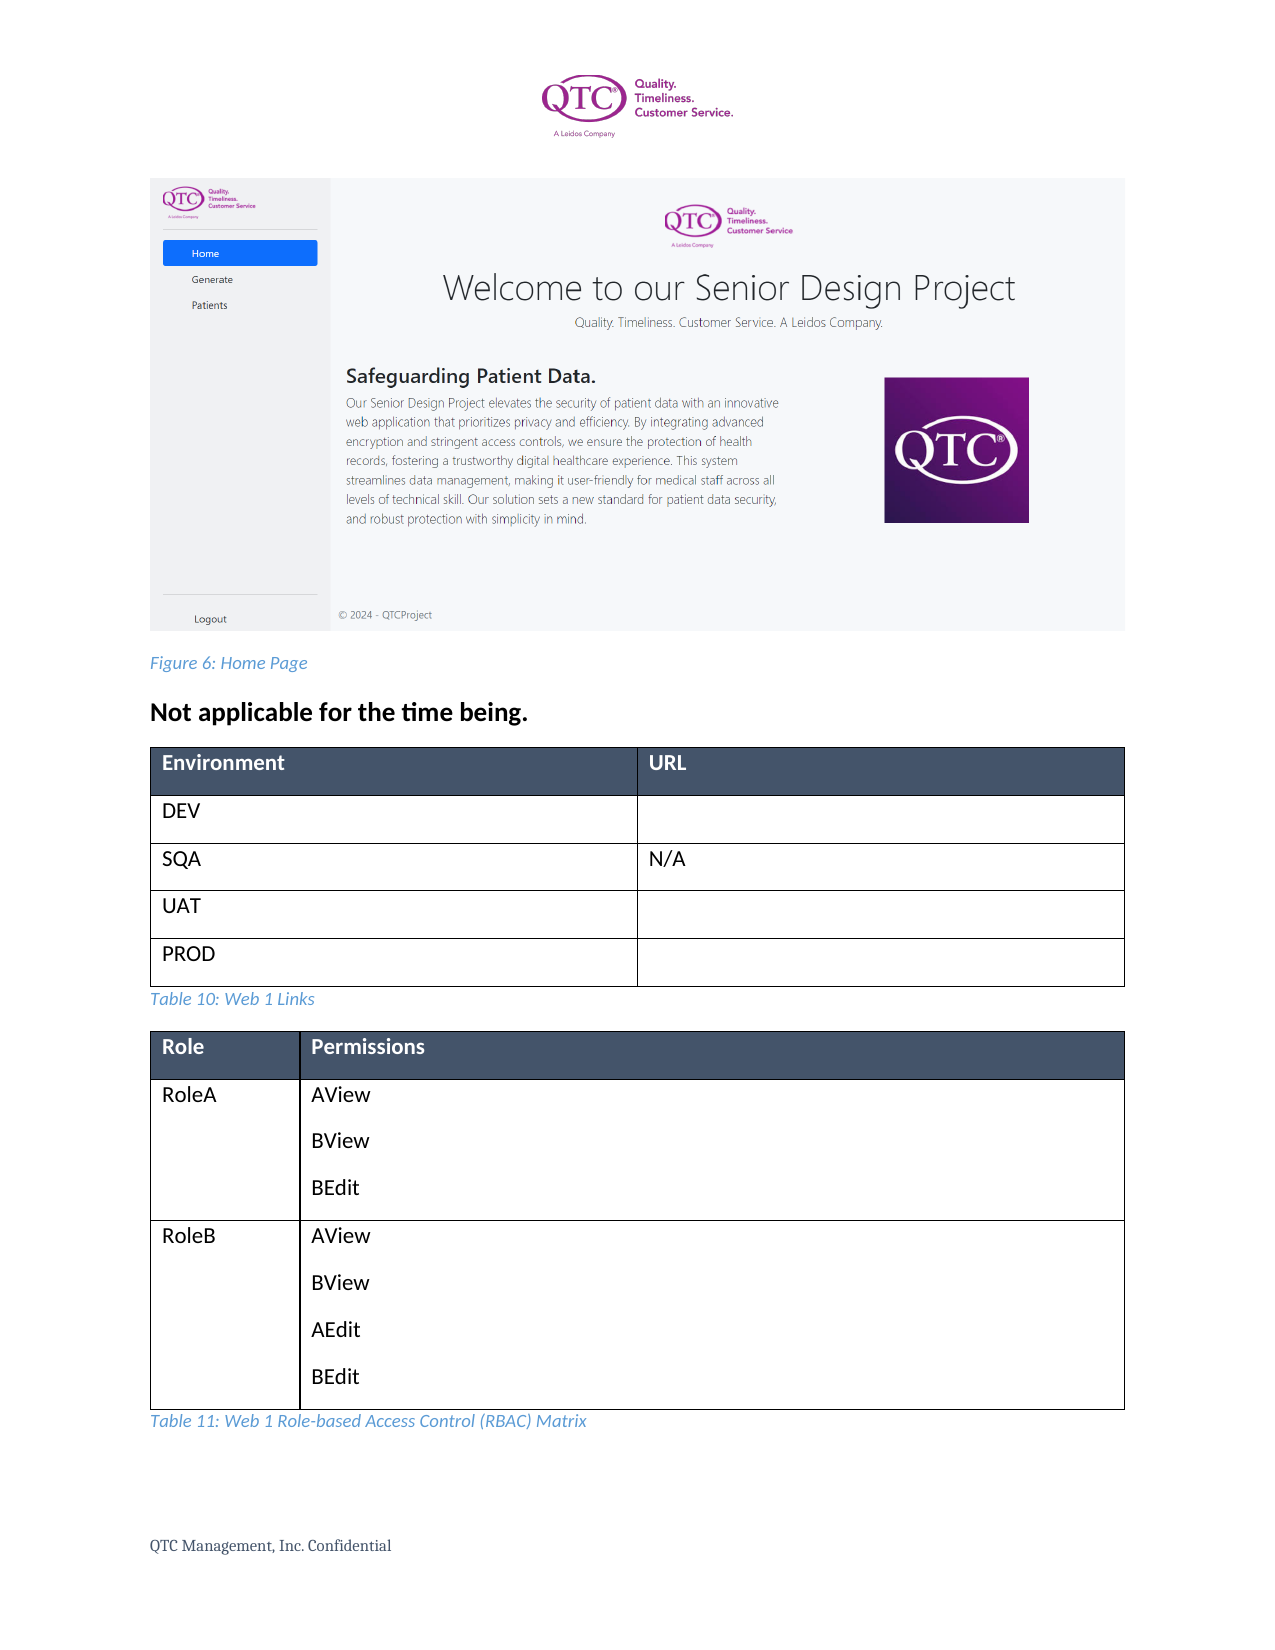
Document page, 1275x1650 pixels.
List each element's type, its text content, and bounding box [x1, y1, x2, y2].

table_header Environment [151, 748, 637, 795]
table_cell RoleB [151, 1221, 299, 1409]
table_cell DEV [151, 796, 637, 843]
text Not applicable for the time being. [150, 695, 1125, 728]
text Table 10: Web 1 Links [150, 987, 1125, 1010]
table_cell UAT [151, 891, 637, 938]
table_cell [638, 796, 1124, 843]
picture [150, 178, 1125, 631]
table_cell SQA [151, 844, 637, 890]
text Figure 6: Home Page [150, 651, 1125, 674]
text Table 11: Web 1 Role-based Access Control (RBAC) Matrix [150, 1410, 1125, 1433]
table_cell RoleA [151, 1080, 299, 1220]
table_header URL [638, 748, 1124, 795]
table_cell PROD [151, 939, 637, 986]
picture [542, 75, 733, 138]
table_cell AView BView BEdit [301, 1080, 1124, 1220]
table_cell [638, 939, 1124, 986]
table_cell N/A [638, 844, 1124, 890]
table_header Permissions [301, 1032, 1124, 1079]
table_cell AView BView AEdit BEdit [301, 1221, 1124, 1409]
table_cell [638, 891, 1124, 938]
table_header Role [151, 1032, 299, 1079]
